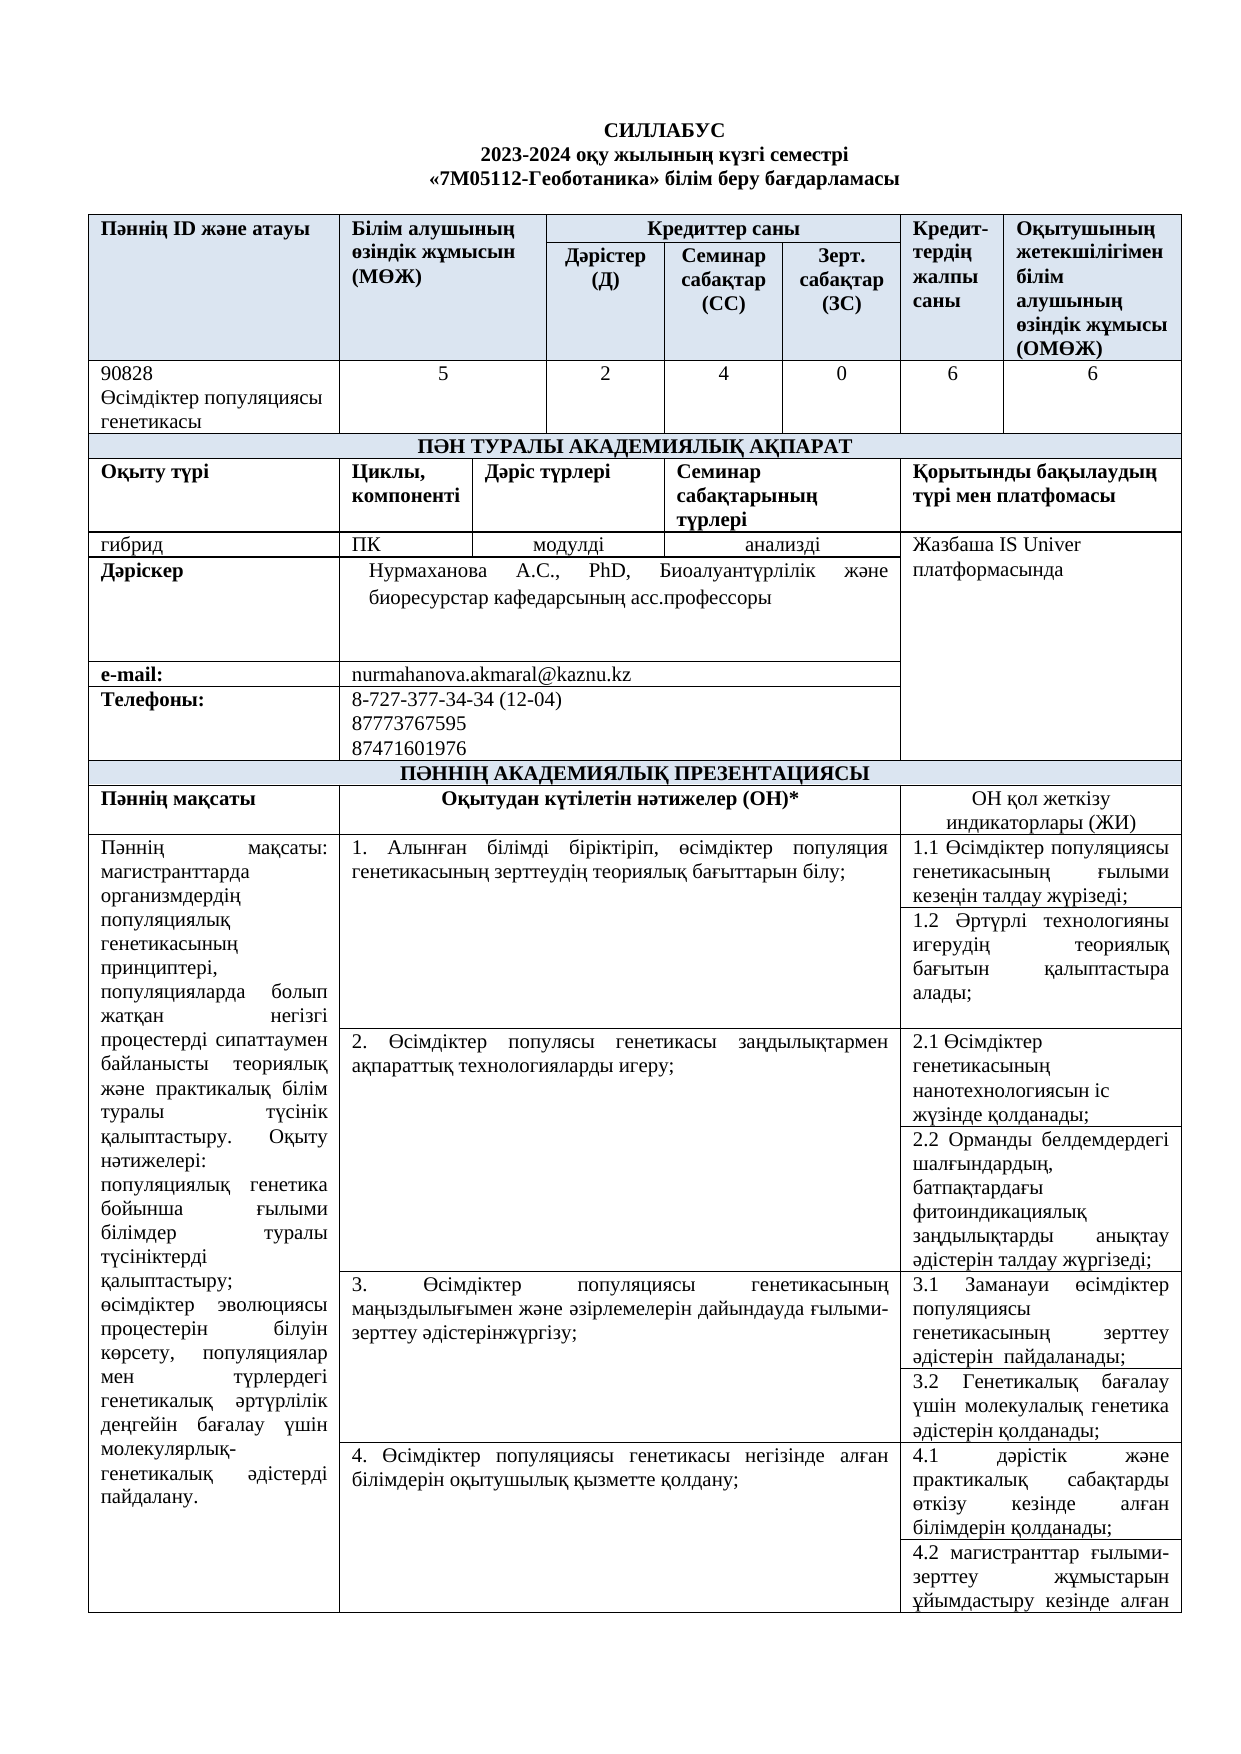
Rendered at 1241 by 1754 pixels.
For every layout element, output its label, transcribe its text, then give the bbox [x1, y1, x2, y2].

table_cell Пәннің мақсаты: магистранттарда организмдердің популяциялық генетикасының принциптері, популяцияларда болып жатқан негізгі процестерді сипаттаумен байланысты теориялық және практикалық білім туралы түсінік қалыптастыру. Оқыту нәтижелері: популяциялық генетика бойынша ғылыми білімдер туралы түсініктерді қалыптастыру; өсімдіктер эволюциясы процестерін білуін көрсету, популяциялар мен түрлердегі генетикалық әртүрлілік деңгейін бағалау үшін молекулярлық-генетикалық әдістерді пайдалану. [89, 835, 339, 1612]
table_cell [901, 1540, 1181, 1612]
table_cell ПК [340, 533, 472, 556]
table_cell 1.1 Өсімдіктер популяциясы генетикасының ғылыми кезеңін талдау жүрізеді; [901, 835, 1181, 907]
table_cell анализді [665, 533, 900, 556]
table_cell 0 [783, 361, 900, 433]
table_cell Телефоны: [89, 687, 339, 759]
table_cell Зерт. сабақтар (ЗС) [783, 243, 900, 360]
table_cell 4 [665, 361, 782, 433]
table_cell Семинар сабақтарының түрлері [665, 459, 900, 531]
table_cell Нурмаханова А.С., PhD, Биоалуантүрлілік және биоресурстар кафедарсының асс.профессоры [340, 558, 900, 661]
table_cell 1.2 Әртүрлі технологияны игерудің теориялық бағытын қалыптастыра алады; [901, 908, 1181, 1028]
table_cell 90828 Өсімдіктер популяциясы генетикасы [89, 361, 339, 433]
table_cell 3.1 Заманауи өсімдіктер популяциясы генетикасының зерттеу әдістерін пайдаланады; [901, 1272, 1181, 1368]
table_cell гибрид [89, 533, 339, 556]
table_cell 2.1 Өсімдіктер генетикасының нанотехнологиясын іс жүзінде қолданады; [901, 1029, 1181, 1126]
table_cell Дәріс түрлері [473, 459, 664, 531]
table_cell ОН қол жеткізу индикаторлары (ЖИ) [901, 786, 972, 834]
table_cell 5 [340, 361, 546, 433]
table_cell 3.2 Генетикалық бағалау үшін молекулалық генетика әдістерін қолданады; [901, 1369, 1181, 1442]
table_cell Оқытудан күтілетін нәтижелер (ОН)* [340, 786, 900, 834]
table_cell ПӘН ТУРАЛЫ АКАДЕМИЯЛЫҚ АҚПАРАТ [89, 434, 1181, 458]
table_cell Дәріскер [89, 558, 339, 661]
table_cell Семинар сабақтар (СС) [665, 243, 782, 360]
table_cell 4.1 дәрістік және практикалық сабақтарды өткізу кезінде алған білімдерін қолданады; [901, 1443, 1181, 1539]
table_cell модулді [473, 533, 664, 556]
table_cell Жазбаша IS Univer платформасында [901, 533, 1181, 759]
table_cell Пәннің мақсаты [89, 786, 339, 834]
text «7М05112-Геоботаника» білім беру бағдарламасы [177, 166, 1152, 190]
table_cell 6 [901, 361, 1003, 433]
table_cell 3. Өсімдіктер популяциясы генетикасының маңыздылығымен және әзірлемелерін дайындауда ғылыми-зерттеу әдістерінжүргізу; [340, 1272, 900, 1442]
text СИЛЛАБУС [177, 118, 1152, 142]
table_header Кредиттер саны [547, 215, 900, 242]
table_header Пәннің ID және атауы [89, 215, 339, 360]
table_cell 2 [547, 361, 664, 433]
table_cell 6 [1004, 361, 1181, 433]
table_header Білім алушының өзіндік жұмысын (МӨЖ) [340, 215, 546, 360]
table_cell 4. Өсімдіктер популяциясы генетикасы негізінде алған білімдерін оқытушылық қызметте қолдану; [340, 1443, 900, 1612]
table_cell 2. Өсімдіктер популясы генетикасы заңдылықтармен ақпараттық технологияларды игеру; [340, 1029, 900, 1271]
text 2023-2024 оқу жылының күзгі семестрі [177, 142, 1152, 166]
table_cell Циклы, компоненті [340, 459, 472, 531]
table_cell Дәрістер (Д) [547, 243, 664, 360]
table_cell 8-727-377-34-34 (12-04) 87773767595 87471601976 [340, 687, 900, 759]
table_cell 2.2 Орманды белдемдердегі шалғындардың, батпақтардағы фитоиндикациялық заңдылықтарды анықтау әдістерін талдау жүргізеді; [901, 1127, 1181, 1271]
table_cell 1. Алынған білімді біріктіріп, өсімдіктер популяция генетикасының зерттеудің теориялық бағыттарын білу; [340, 835, 900, 1028]
table_cell Оқыту түрі [89, 459, 339, 531]
table_cell Қорытынды бақылаудың түрі мен платфомасы [901, 459, 1181, 531]
table_cell nurmahanova.akmaral@kaznu.kz [340, 662, 900, 686]
table_cell e-mail: [89, 662, 339, 686]
table_cell ОН қол жеткізу индикаторлары (ЖИ) [1110, 786, 1181, 834]
table_cell ПӘННІҢ АКАДЕМИЯЛЫҚ ПРЕЗЕНТАЦИЯСЫ [89, 761, 1181, 784]
table_header Оқытушының жетекшілігімен білім алушының өзіндік жұмысы (ОМӨЖ) [1004, 215, 1181, 360]
table_header Кредит-тердің жалпы саны [901, 215, 1003, 360]
